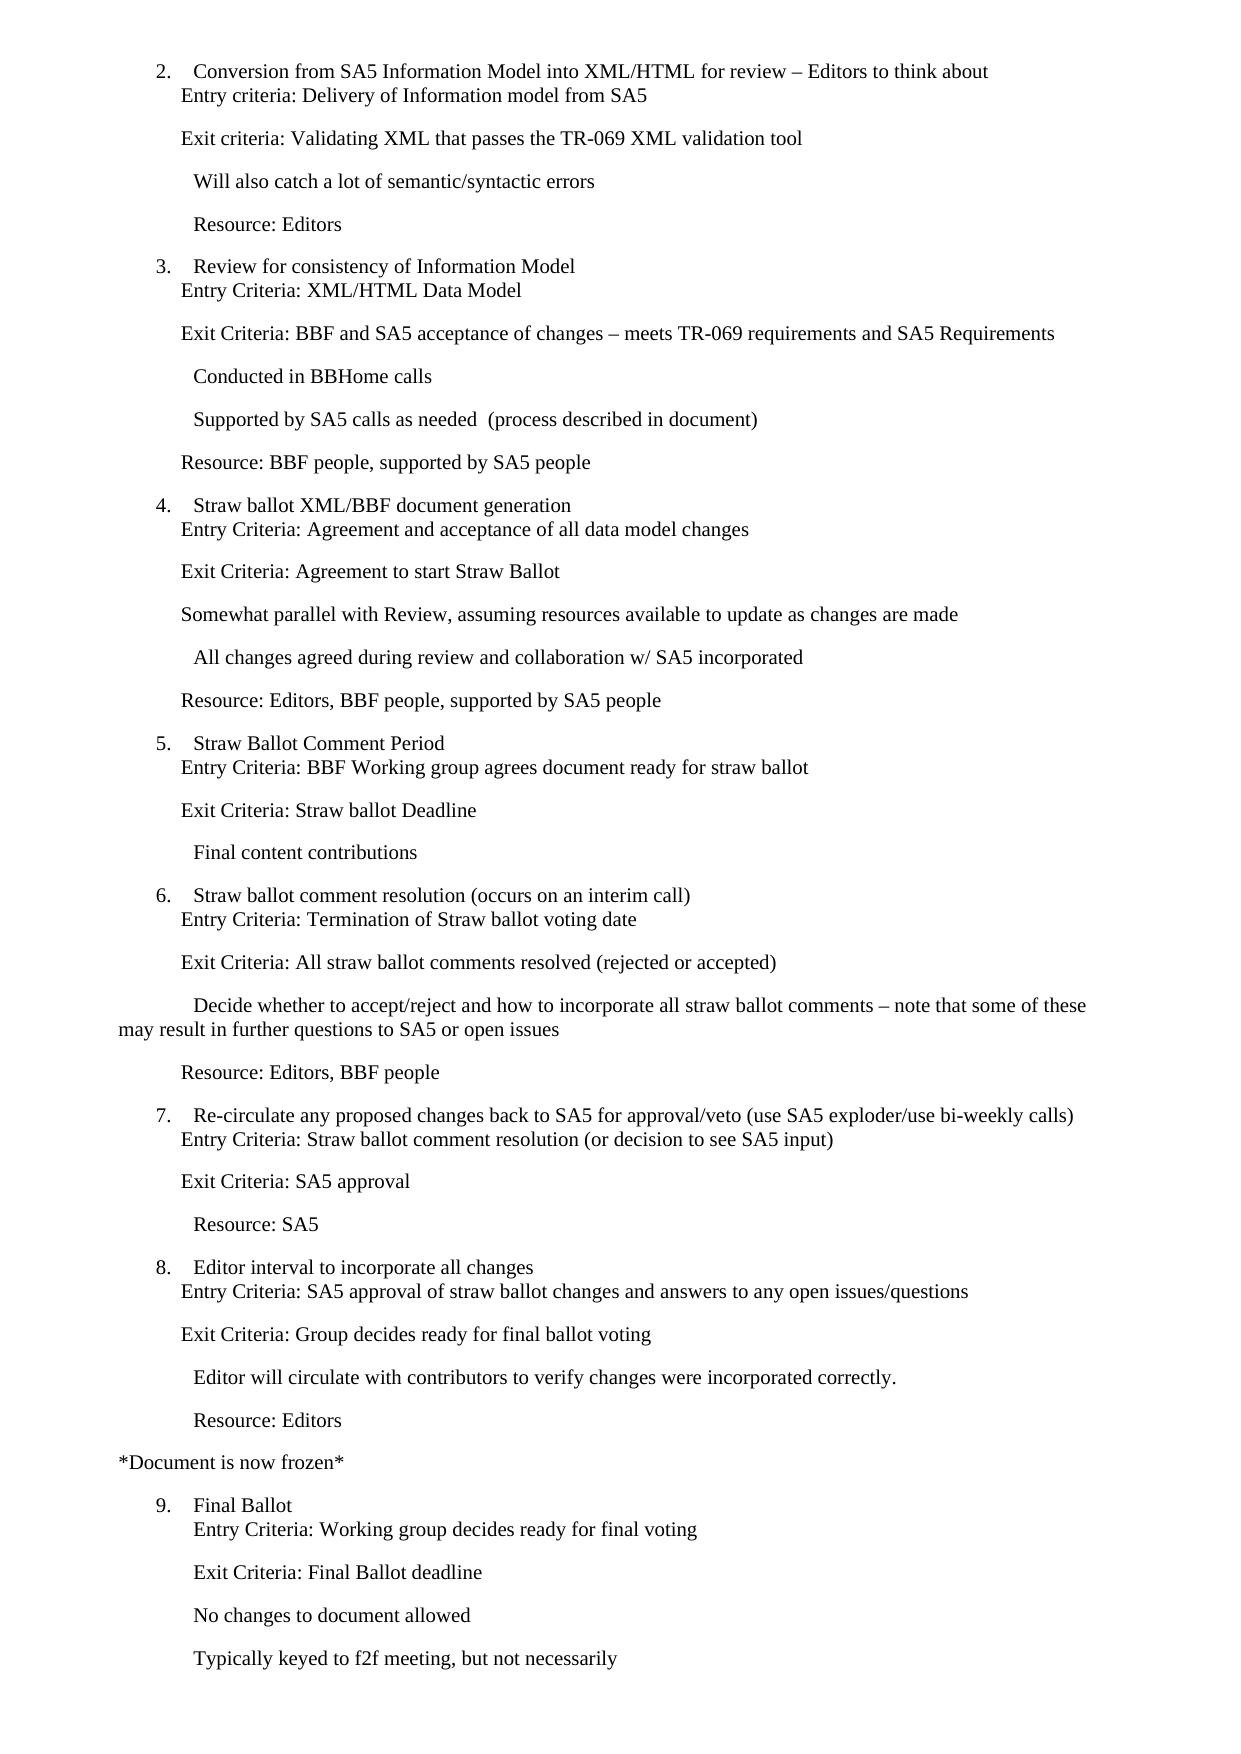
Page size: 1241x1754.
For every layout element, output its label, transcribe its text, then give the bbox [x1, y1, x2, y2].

text Exit Criteria: Straw ballot Deadline [118, 797, 1122, 822]
text Entry Criteria: Termination of Straw ballot voting date [118, 907, 1122, 931]
list Review for consistency of Information Model [156, 254, 1122, 278]
text Entry Criteria: Working group decides ready for final voting [118, 1517, 1122, 1541]
list Straw ballot comment resolution (occurs on an interim call) [156, 883, 1122, 907]
text Entry Criteria: XML/HTML Data Model [118, 278, 1122, 302]
text Somewhat parallel with Review, assuming resources available to update as changes are made [118, 602, 1122, 626]
text No changes to document allowed [118, 1603, 1122, 1627]
list Conversion from SA5 Information Model into XML/HTML for review – Editors to think about [156, 59, 1122, 83]
text Resource: Editors, BBF people, supported by SA5 people [118, 688, 1122, 712]
text All changes agreed during review and collaboration w/ SA5 incorporated [118, 645, 1122, 669]
text Final content contributions [118, 840, 1122, 864]
text Entry criteria: Delivery of Information model from SA5 [118, 83, 1122, 107]
text Entry Criteria: Agreement and acceptance of all data model changes [118, 517, 1122, 541]
text Entry Criteria: SA5 approval of straw ballot changes and answers to any open issues/questions [118, 1279, 1122, 1303]
text Exit Criteria: BBF and SA5 acceptance of changes – meets TR-069 requirements and SA5 Requirements [118, 321, 1122, 345]
list Straw Ballot Comment Period [156, 731, 1122, 755]
list Re-circulate any proposed changes back to SA5 for approval/veto (use SA5 exploder/use bi-weekly calls) [156, 1102, 1122, 1127]
list Final Ballot [156, 1493, 1122, 1517]
text Exit Criteria: Group decides ready for final ballot voting [118, 1322, 1122, 1346]
text Will also catch a lot of semantic/syntactic errors [118, 169, 1122, 193]
text Exit Criteria: All straw ballot comments resolved (rejected or accepted) [118, 950, 1122, 974]
text Conducted in BBHome calls [118, 364, 1122, 388]
list Editor interval to incorporate all changes [156, 1255, 1122, 1279]
text Entry Criteria: BBF Working group agrees document ready for straw ballot [118, 755, 1122, 779]
text Editor will circulate with contributors to verify changes were incorporated correctly. [118, 1365, 1122, 1389]
text Exit Criteria: Final Ballot deadline [118, 1560, 1122, 1584]
text Supported by SA5 calls as needed (process described in document) [118, 407, 1122, 431]
text Resource: SA5 [118, 1212, 1122, 1236]
text Exit Criteria: SA5 approval [118, 1169, 1122, 1193]
text Resource: Editors, BBF people [118, 1060, 1122, 1084]
text Typically keyed to f2f meeting, but not necessarily [118, 1646, 1122, 1670]
list Straw ballot XML/BBF document generation [156, 492, 1122, 517]
text Entry Criteria: Straw ballot comment resolution (or decision to see SA5 input) [118, 1127, 1122, 1151]
text Decide whether to accept/reject and how to incorporate all straw ballot comments – note that some of these may result in further questions to SA5 or open issues [118, 993, 1122, 1041]
text Resource: BBF people, supported by SA5 people [118, 450, 1122, 474]
text Exit criteria: Validating XML that passes the TR-069 XML validation tool [118, 126, 1122, 150]
text Exit Criteria: Agreement to start Straw Ballot [118, 559, 1122, 583]
text *Document is now frozen* [118, 1450, 1122, 1474]
text Resource: Editors [118, 1407, 1122, 1432]
text Resource: Editors [118, 212, 1122, 236]
